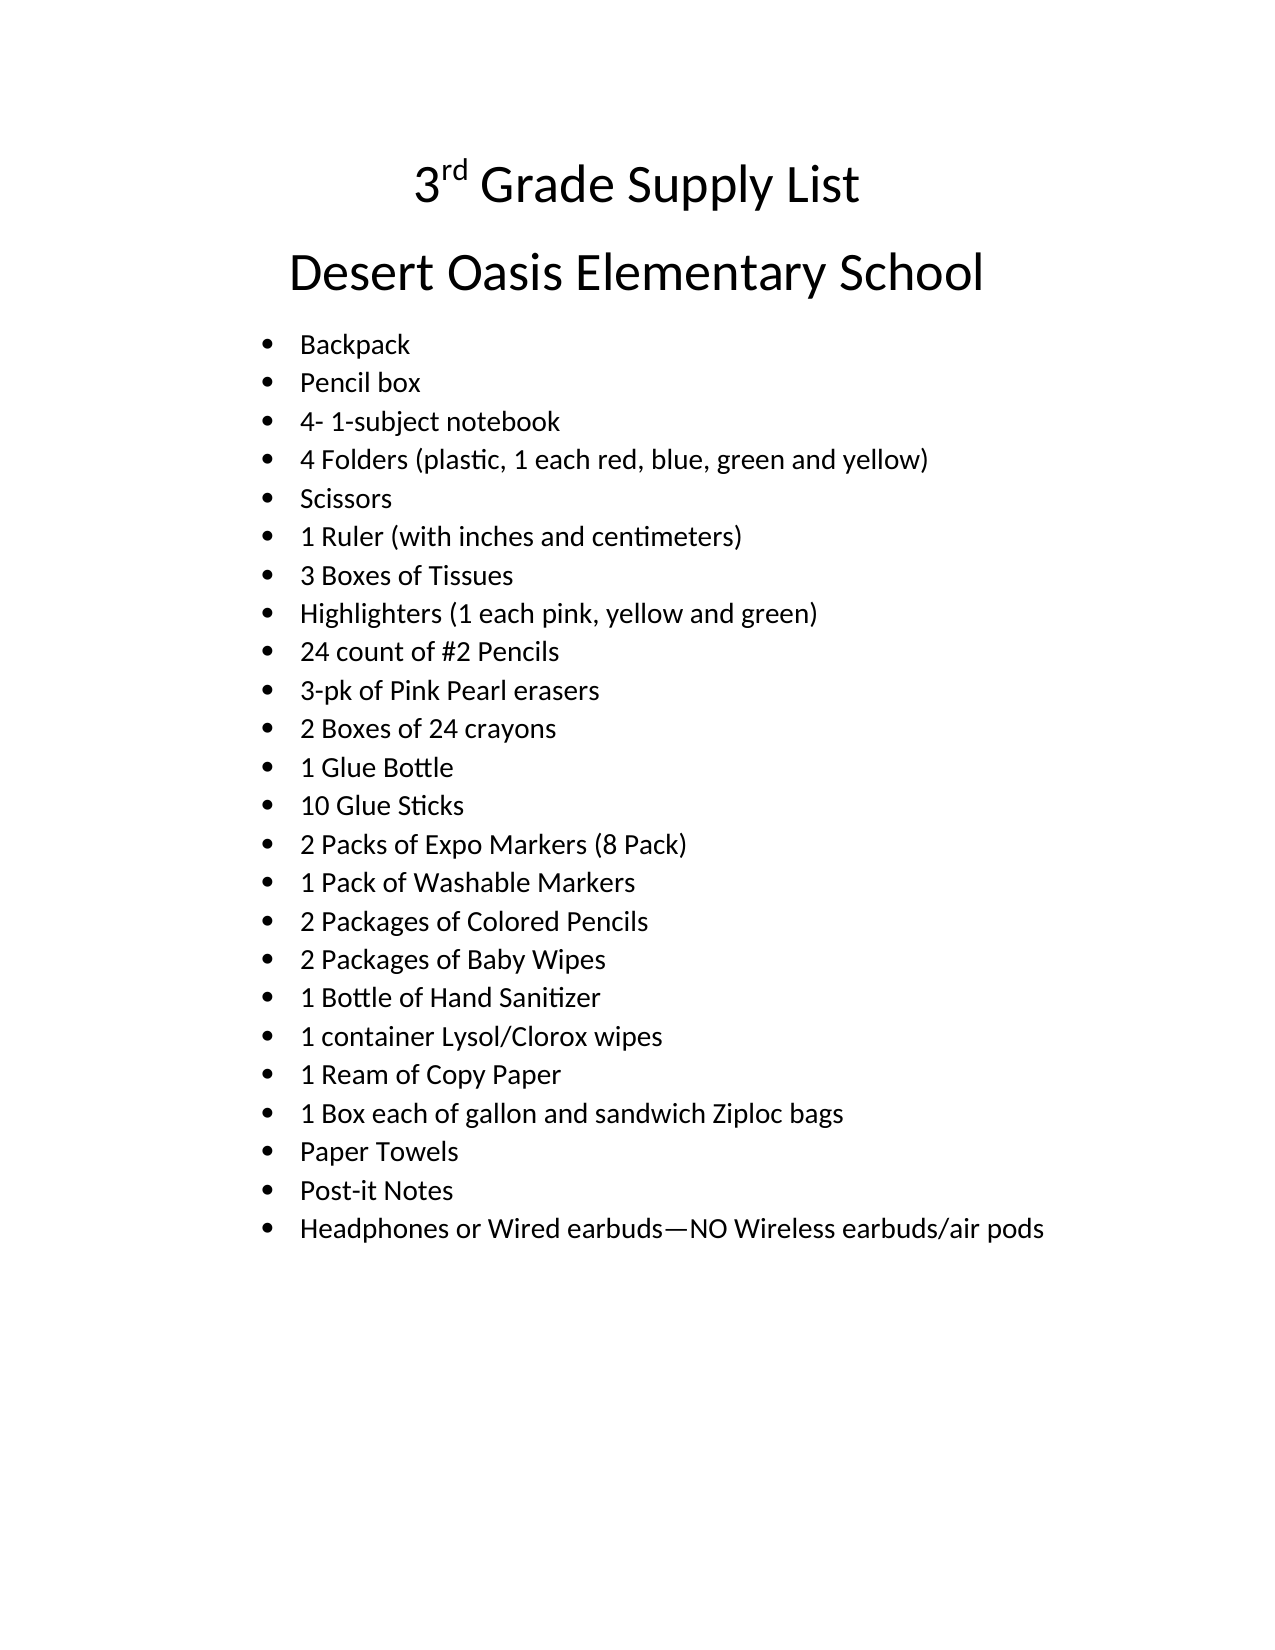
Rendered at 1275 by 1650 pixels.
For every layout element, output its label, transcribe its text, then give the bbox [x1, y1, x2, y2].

list 2 Packages of Colored Pencils [262, 903, 1125, 938]
list 1 Glue Bottle [262, 749, 1125, 784]
list Headphones or Wired earbuds—NO Wireless earbuds/air pods [262, 1210, 1125, 1246]
list Post-it Notes [262, 1172, 1125, 1207]
list 4- 1-subject notebook [262, 403, 1125, 438]
list 2 Packages of Baby Wipes [262, 941, 1125, 977]
list Pencil box [262, 364, 1125, 400]
list Paper Towels [262, 1133, 1125, 1169]
list 2 Boxes of 24 crayons [262, 710, 1125, 746]
list 3-pk of Pink Pearl erasers [262, 672, 1125, 708]
list Backpack [262, 326, 1125, 362]
list 1 Box each of gallon and sandwich Ziploc bags [262, 1095, 1125, 1130]
list 1 Ruler (with inches and centimeters) [262, 518, 1125, 554]
list 2 Packs of Expo Markers (8 Pack) [262, 826, 1125, 861]
list 10 Glue Sticks [262, 787, 1125, 823]
list 1 Bottle of Hand Sanitizer [262, 979, 1125, 1015]
list 1 Pack of Washable Markers [262, 864, 1125, 900]
list 3 Boxes of Tissues [262, 557, 1125, 592]
list 24 count of #2 Pencils [262, 633, 1125, 669]
list Scissors [262, 480, 1125, 515]
list 1 container Lysol/Clorox wipes [262, 1018, 1125, 1053]
list Highlighters (1 each pink, yellow and green) [262, 595, 1125, 631]
list 4 Folders (plastic, 1 each red, blue, green and yellow) [262, 441, 1125, 477]
text 3rd Grade Supply List [150, 150, 1125, 216]
list 1 Ream of Copy Paper [262, 1056, 1125, 1092]
text Desert Oasis Elementary School [150, 238, 1125, 304]
